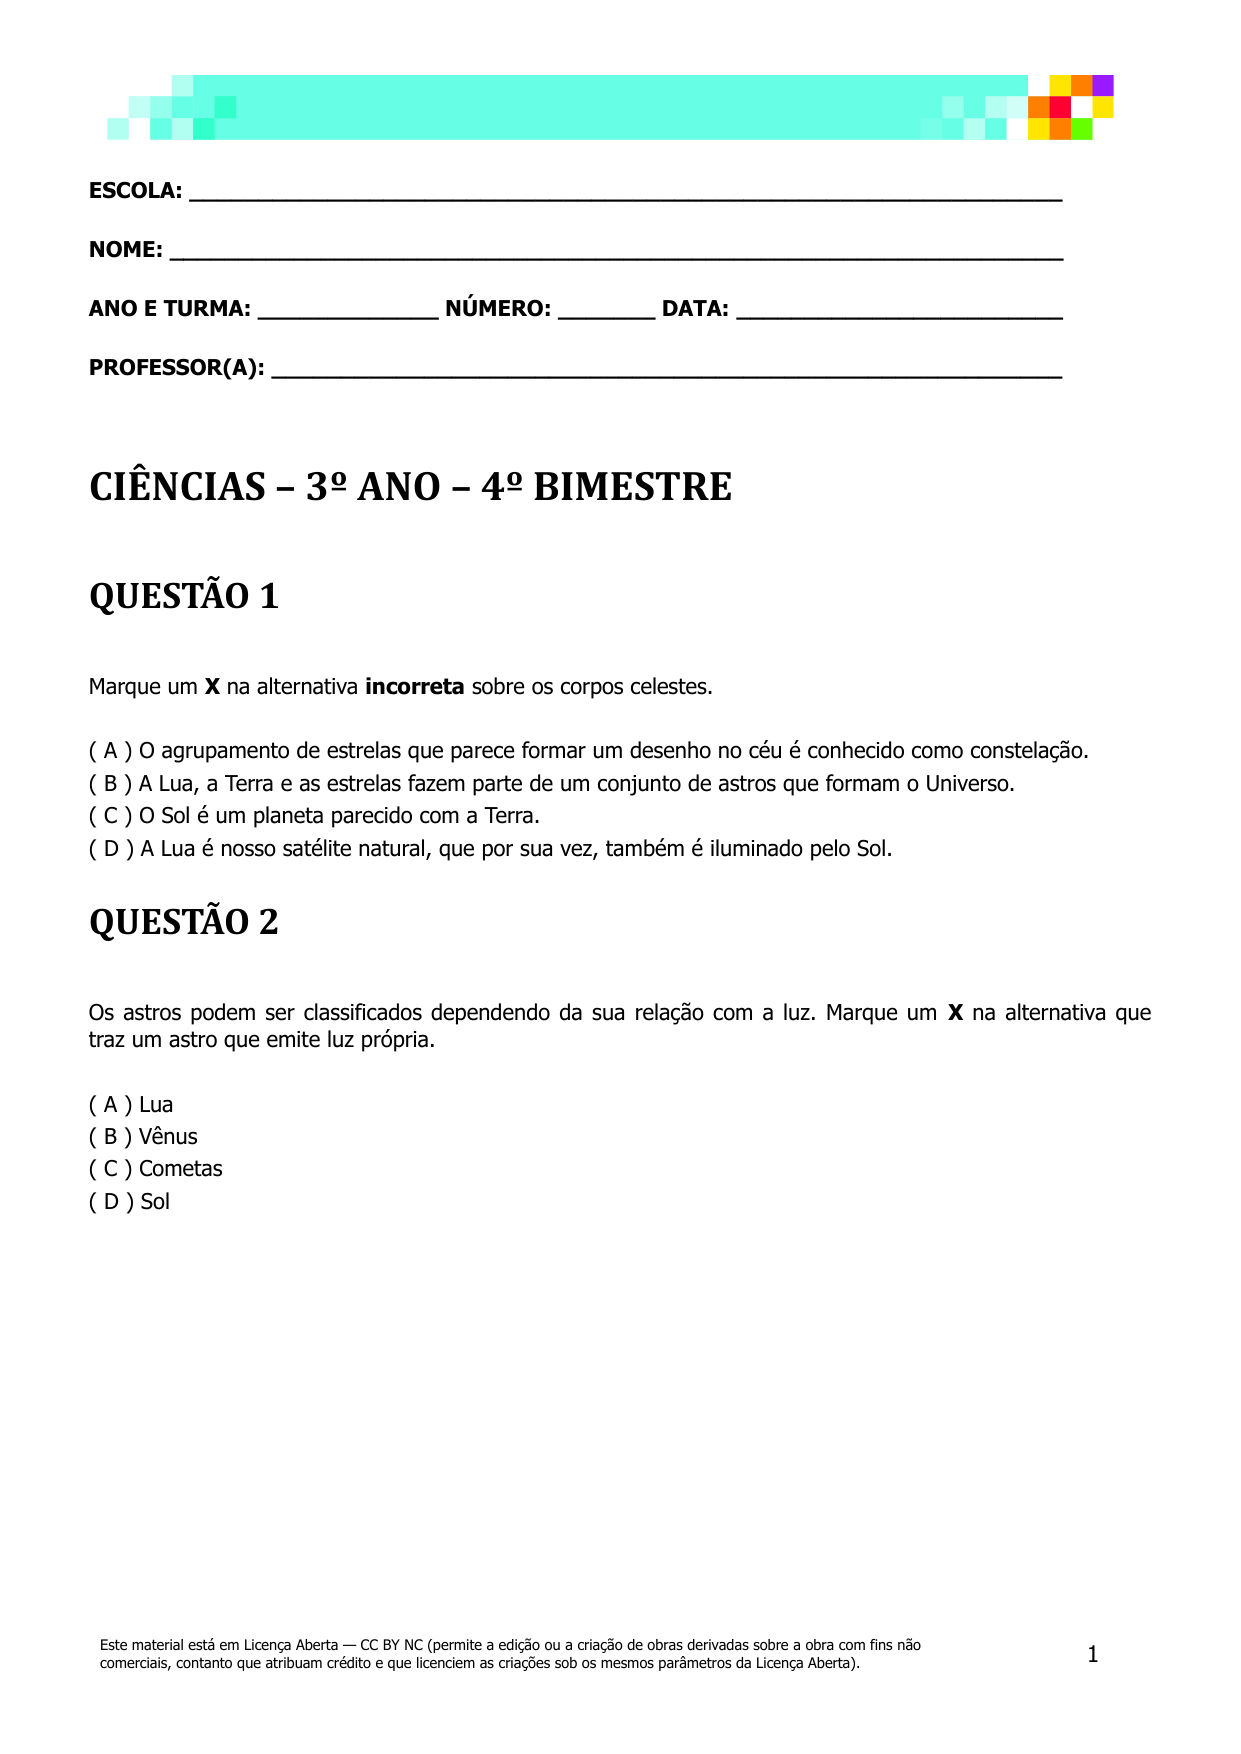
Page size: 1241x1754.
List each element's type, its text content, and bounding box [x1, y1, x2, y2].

text ( C ) O Sol é um planeta parecido com a Terra. [89, 802, 1152, 828]
text ( C ) Cometas [89, 1155, 1152, 1181]
text PROFESSOR(A): [89, 328, 1152, 387]
text ESCOLA: [89, 151, 1152, 210]
text ( D ) A Lua é nosso satélite natural, que por sua vez, também é iluminado pelo Sol. [89, 834, 1152, 861]
text ANO E TURMA: _____________ NÚMERO: _______ DATA: [89, 269, 1152, 328]
text ( D ) Sol [89, 1187, 1152, 1214]
picture [88, 75, 1114, 151]
text QUESTÃO 2 [89, 899, 1152, 943]
text CIÊNCIAS – 3º ANO – 4º BIMESTRE [89, 461, 1152, 510]
text QUESTÃO 1 [89, 572, 1152, 616]
text NOME: [89, 210, 1152, 269]
text Os astros podem ser classificados dependendo da sua relação com a luz. Marque um X na alternativa que traz um astro que emite luz própria. [89, 999, 1152, 1052]
text ( B ) A Lua, a Terra e as estrelas fazem parte de um conjunto de astros que formam o Universo. [89, 769, 1152, 796]
text ( A ) O agrupamento de estrelas que parece formar um desenho no céu é conhecido como constelação. [89, 737, 1152, 763]
text ( A ) Lua [89, 1090, 1152, 1117]
text ( B ) Vênus [89, 1122, 1152, 1149]
text Marque um X na alternativa incorreta sobre os corpos celestes. [89, 672, 1152, 699]
